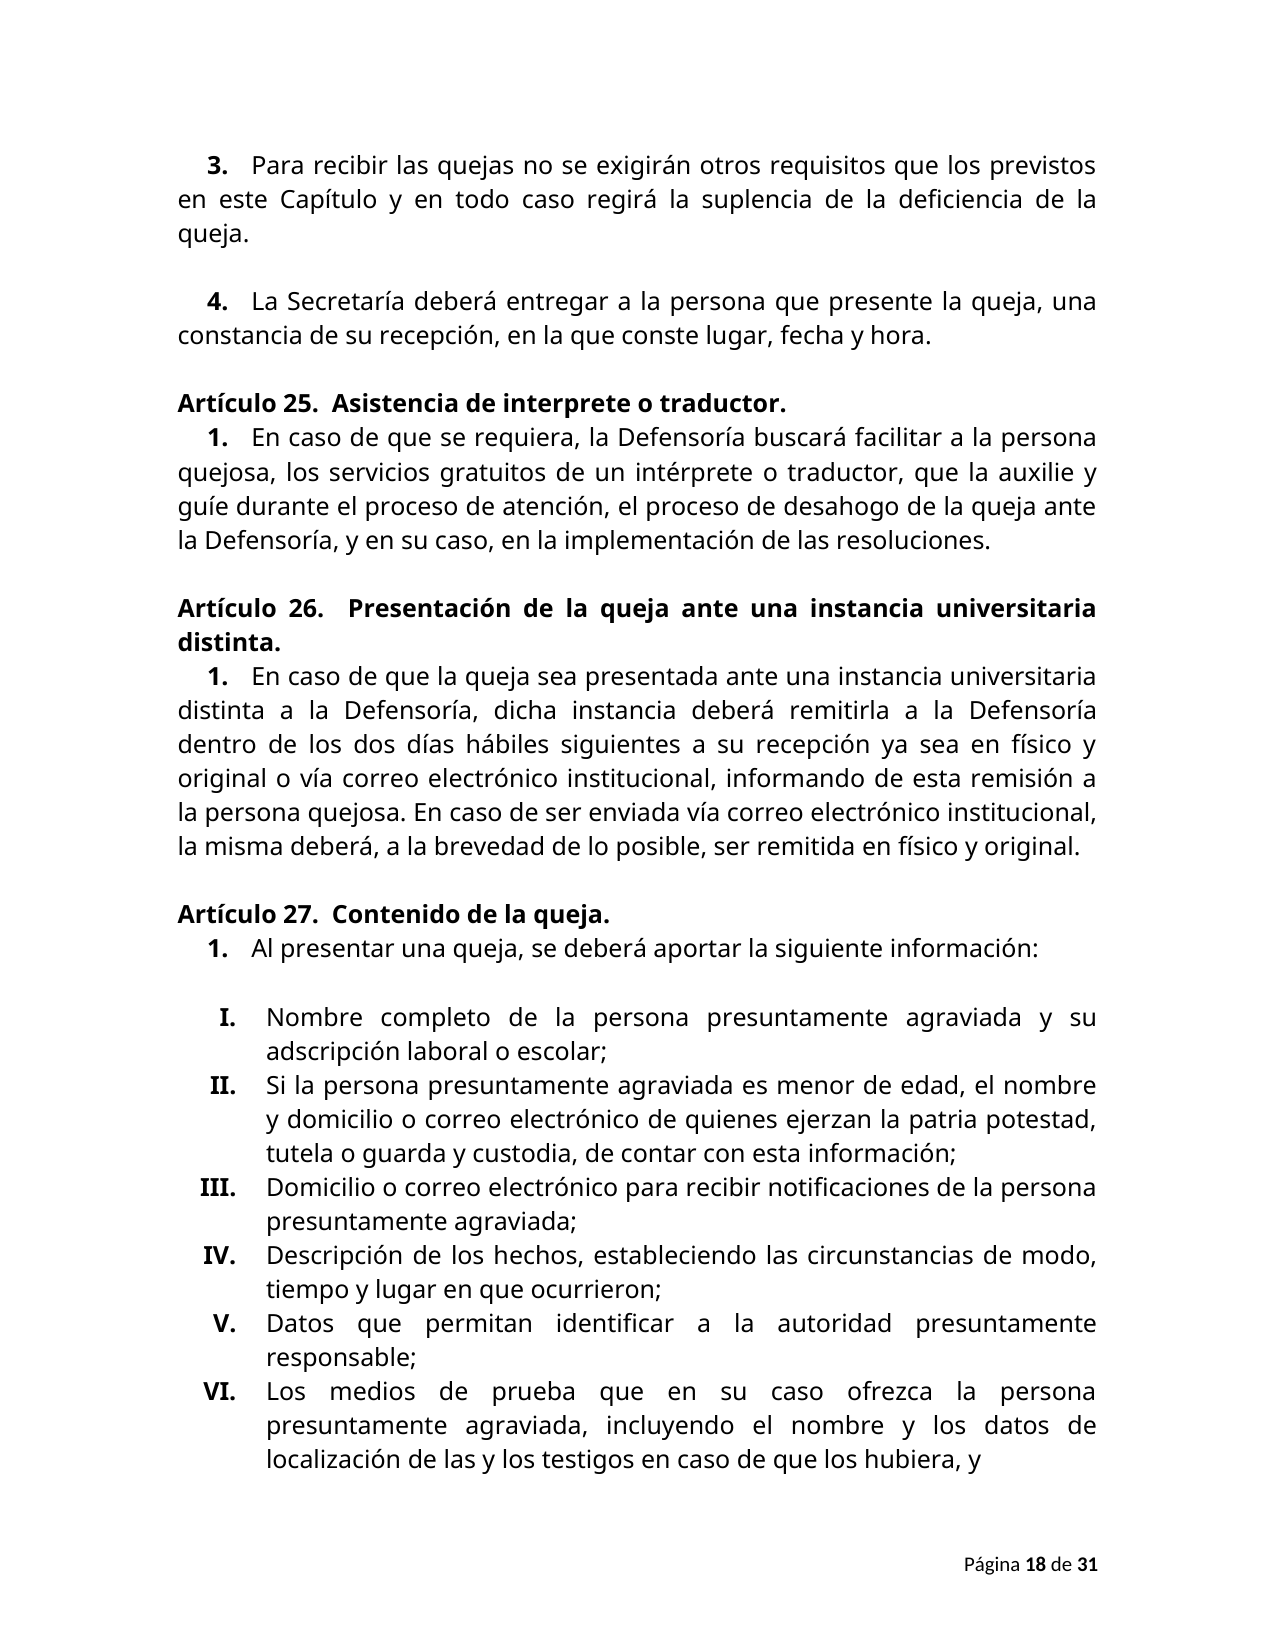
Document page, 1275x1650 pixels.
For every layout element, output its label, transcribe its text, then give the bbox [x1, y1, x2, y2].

list En caso de que se requiera, la Defensoría buscará facilitar a la persona quejosa, los servicios gratuitos de un intérprete o traductor, que la auxilie y guíe durante el proceso de atención, el proceso de desahogo de la queja ante la Defensoría, y en su caso, en la implementación de las resoluciones. [177, 420, 1098, 556]
text Artículo 25. Asistencia de interprete o traductor. [177, 386, 1098, 420]
list Si la persona presuntamente agraviada es menor de edad, el nombre y domicilio o correo electrónico de quienes ejerzan la patria potestad, tutela o guarda y custodia, de contar con esta información; [236, 1067, 1098, 1169]
list Nombre completo de la persona presuntamente agraviada y su adscripción laboral o escolar; [236, 999, 1098, 1067]
list Descripción de los hechos, estableciendo las circunstancias de modo, tiempo y lugar en que ocurrieron; [236, 1238, 1098, 1306]
text Artículo 27. Contenido de la queja. [177, 897, 1098, 931]
list Los medios de prueba que en su caso ofrezca la persona presuntamente agraviada, incluyendo el nombre y los datos de localización de las y los testigos en caso de que los hubiera, y [236, 1374, 1098, 1476]
list Datos que permitan identificar a la autoridad presuntamente responsable; [236, 1306, 1098, 1374]
list Domicilio o correo electrónico para recibir notificaciones de la persona presuntamente agraviada; [236, 1169, 1098, 1238]
text Artículo 26. Presentación de la queja ante una instancia universitaria distinta. [177, 590, 1098, 658]
list La Secretaría deberá entregar a la persona que presente la queja, una constancia de su recepción, en la que conste lugar, fecha y hora. [177, 284, 1098, 352]
list Para recibir las quejas no se exigirán otros requisitos que los previstos en este Capítulo y en todo caso regirá la suplencia de la deficiencia de la queja. [177, 148, 1098, 250]
list En caso de que la queja sea presentada ante una instancia universitaria distinta a la Defensoría, dicha instancia deberá remitirla a la Defensoría dentro de los dos días hábiles siguientes a su recepción ya sea en físico y original o vía correo electrónico institucional, informando de esta remisión a la persona quejosa. En caso de ser enviada vía correo electrónico institucional, la misma deberá, a la brevedad de lo posible, ser remitida en físico y original. [177, 658, 1098, 863]
list Al presentar una queja, se deberá aportar la siguiente información: [177, 931, 1098, 965]
